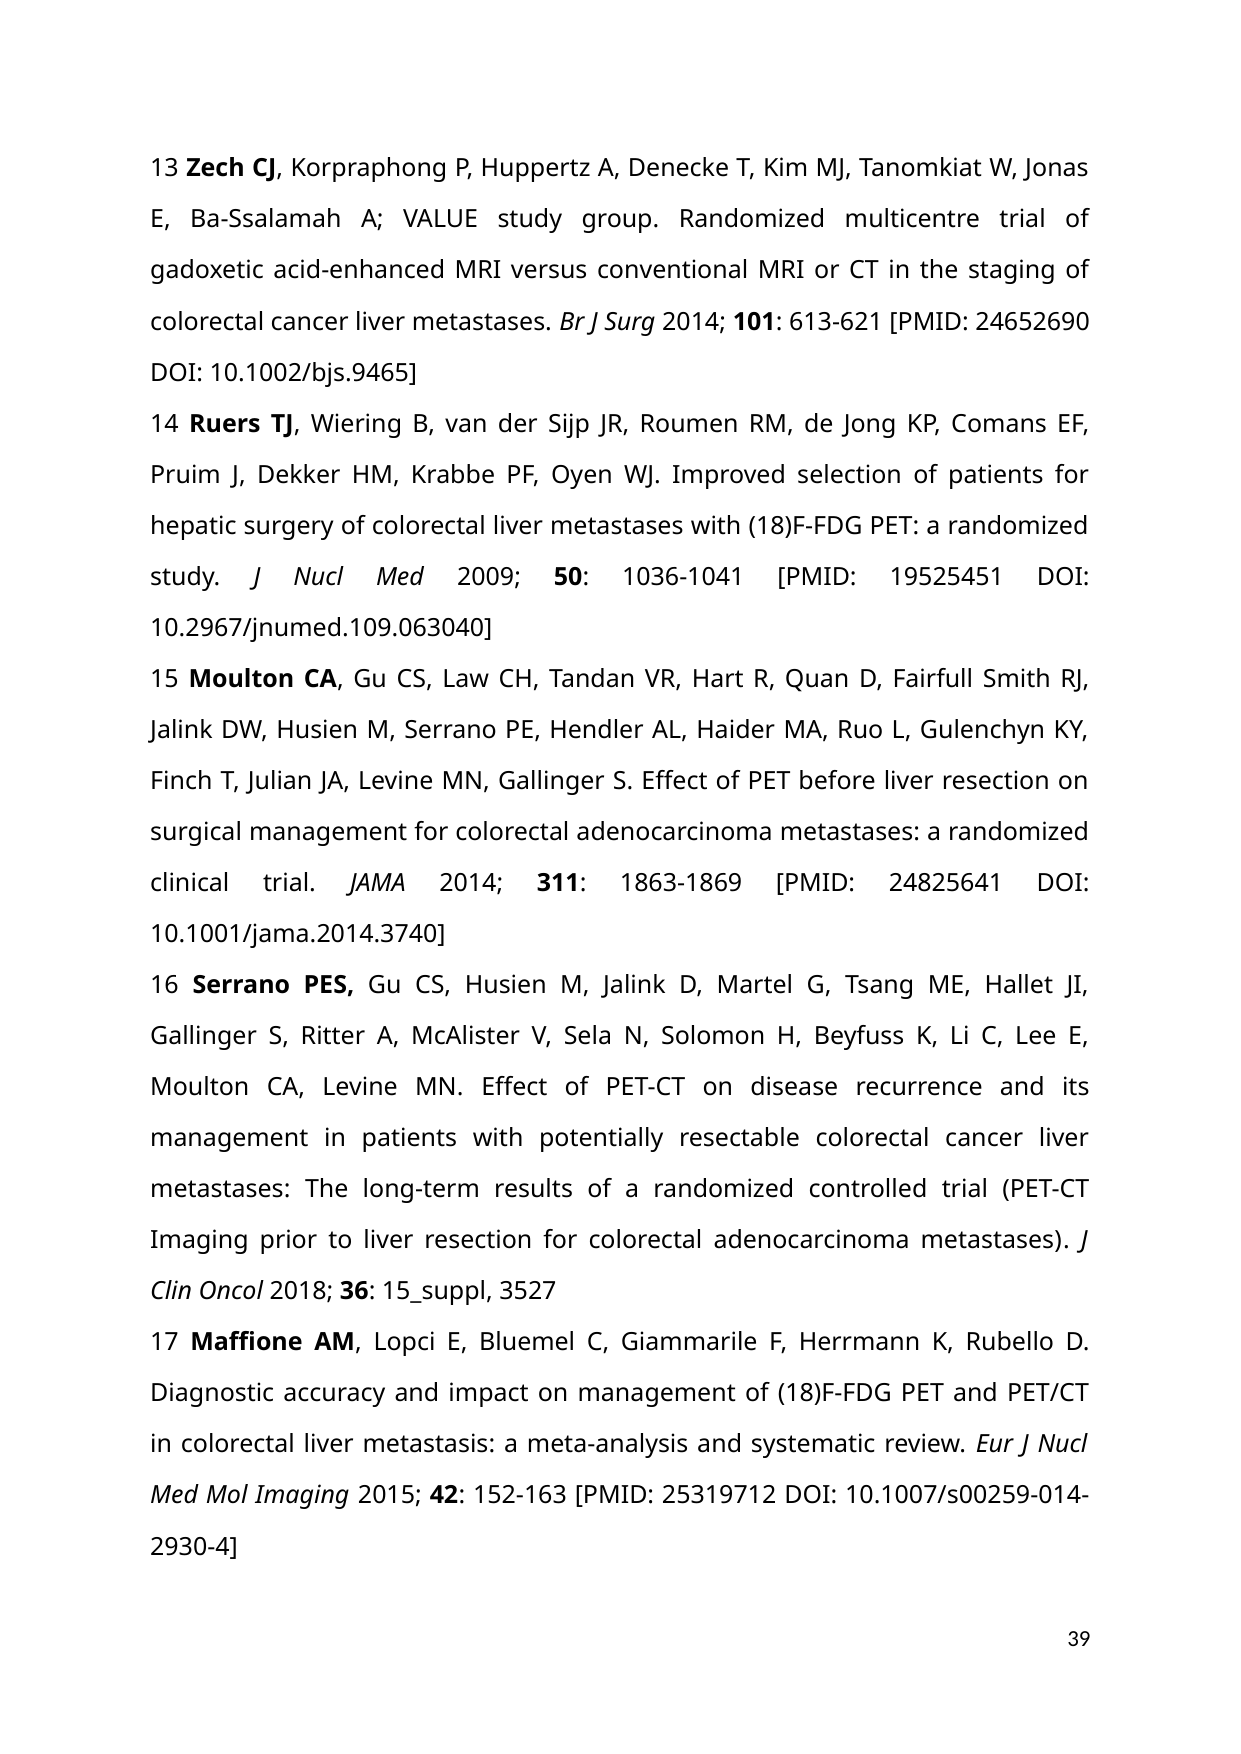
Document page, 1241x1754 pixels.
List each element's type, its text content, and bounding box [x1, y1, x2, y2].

text 17 Maffione AM, Lopci E, Bluemel C, Giammarile F, Herrmann K, Rubello D. Diagnostic accuracy and impact on management of (18)F-FDG PET and PET/CT in colorectal liver metastasis: a meta-analysis and systematic review. Eur J Nucl Med Mol Imaging 2015; 42: 152-163 [PMID: 25319712 DOI: 10.1007/s00259-014-2930-4] [150, 1324, 1090, 1562]
text 16 Serrano PES, Gu CS, Husien M, Jalink D, Martel G, Tsang ME, Hallet JI, Gallinger S, Ritter A, McAlister V, Sela N, Solomon H, Beyfuss K, Li C, Lee E, Moulton CA, Levine MN. Effect of PET-CT on disease recurrence and its management in patients with potentially resectable colorectal cancer liver metastases: The long-term results of a randomized controlled trial (PET-CT Imaging prior to liver resection for colorectal adenocarcinoma metastases). J Clin Oncol 2018; 36: 15_suppl, 3527 [150, 967, 1090, 1307]
text 14 Ruers TJ, Wiering B, van der Sijp JR, Roumen RM, de Jong KP, Comans EF, Pruim J, Dekker HM, Krabbe PF, Oyen WJ. Improved selection of patients for hepatic surgery of colorectal liver metastases with (18)F-FDG PET: a randomized study. J Nucl Med 2009; 50: 1036-1041 [PMID: 19525451 DOI: 10.2967/jnumed.109.063040] [150, 405, 1090, 643]
text 15 Moulton CA, Gu CS, Law CH, Tandan VR, Hart R, Quan D, Fairfull Smith RJ, Jalink DW, Husien M, Serrano PE, Hendler AL, Haider MA, Ruo L, Gulenchyn KY, Finch T, Julian JA, Levine MN, Gallinger S. Effect of PET before liver resection on surgical management for colorectal adenocarcinoma metastases: a randomized clinical trial. JAMA 2014; 311: 1863-1869 [PMID: 24825641 DOI: 10.1001/jama.2014.3740] [150, 660, 1090, 950]
text 13 Zech CJ, Korpraphong P, Huppertz A, Denecke T, Kim MJ, Tanomkiat W, Jonas E, Ba-Ssalamah A; VALUE study group. Randomized multicentre trial of gadoxetic acid-enhanced MRI versus conventional MRI or CT in the staging of colorectal cancer liver metastases. Br J Surg 2014; 101: 613-621 [PMID: 24652690 DOI: 10.1002/bjs.9465] [150, 150, 1090, 388]
